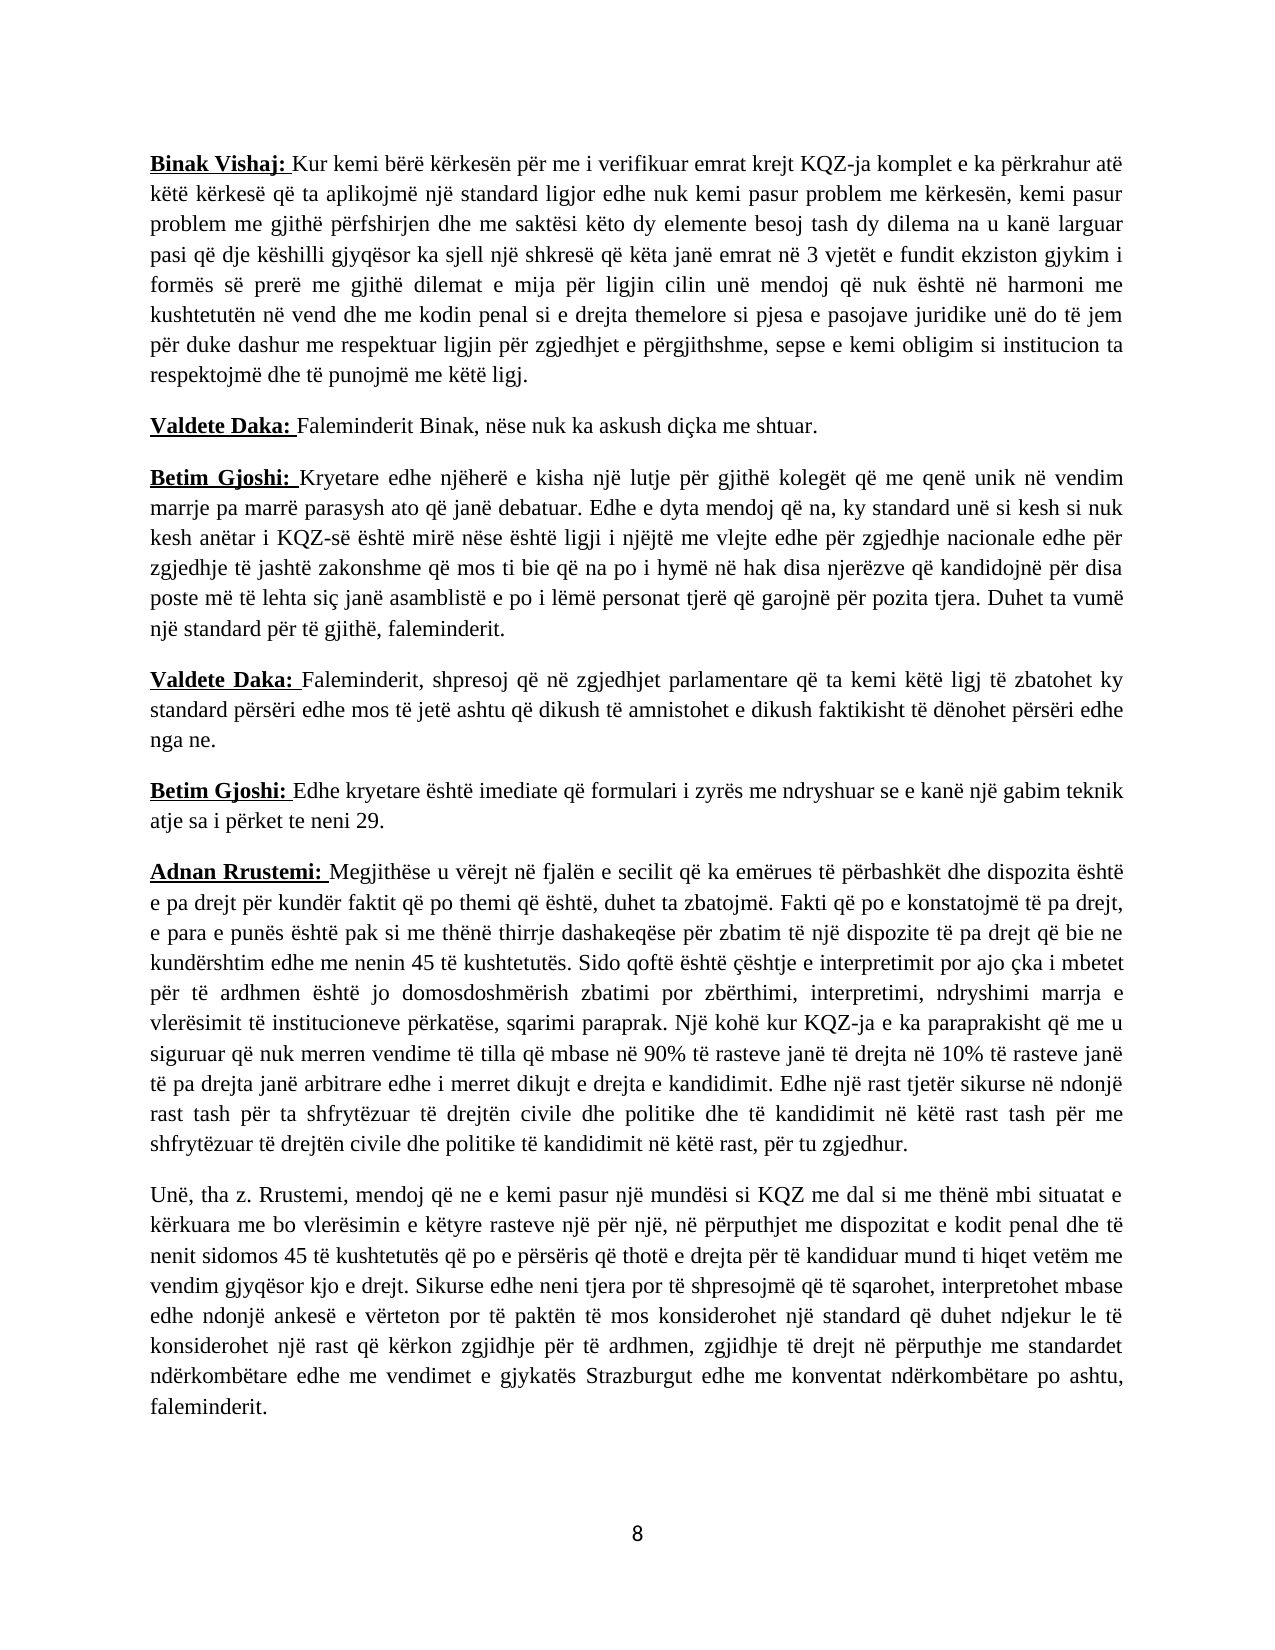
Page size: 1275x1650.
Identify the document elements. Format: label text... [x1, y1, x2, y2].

text Valdete Daka: Faleminderit Binak, nëse nuk ka askush diçka me shtuar. [150, 412, 1125, 439]
text Unë, tha z. Rrustemi, mendoj që ne e kemi pasur një mundësi si KQZ me dal si me thënë mbi situatat e kërkuara me bo vlerësimin e këtyre rasteve një për një, në përputhjet me dispozitat e kodit penal dhe të nenit sidomos 45 të kushtetutës që po e përsëris që thotë e drejta për të kandiduar mund ti hiqet vetëm me vendim gjyqësor kjo e drejt. Sikurse edhe neni tjera por të shpresojmë që të sqarohet, interpretohet mbase edhe ndonjë ankesë e vërteton por të paktën të mos konsiderohet një standard që duhet ndjekur le të konsiderohet një rast që kërkon zgjidhje për të ardhmen, zgjidhje të drejt në përputhje me standardet ndërkombëtare edhe me vendimet e gjykatës Strazburgut edhe me konventat ndërkombëtare po ashtu, faleminderit. [150, 1181, 1125, 1419]
text Valdete Daka: Faleminderit, shpresoj që në zgjedhjet parlamentare që ta kemi këtë ligj të zbatohet ky standard përsëri edhe mos të jetë ashtu që dikush të amnistohet e dikush faktikisht të dënohet përsëri edhe nga ne. [150, 666, 1125, 752]
text Betim Gjoshi: Edhe kryetare është imediate që formulari i zyrës me ndryshuar se e kanë një gabim teknik atje sa i përket te neni 29. [150, 777, 1125, 834]
text Betim Gjoshi: Kryetare edhe njëherë e kisha një lutje për gjithë kolegët që me qenë unik në vendim marrje pa marrë parasysh ato që janë debatuar. Edhe e dyta mendoj që na, ky standard unë si kesh si nuk kesh anëtar i KQZ-së është mirë nëse është ligji i njëjtë me vlejte edhe për zgjedhje nacionale edhe për zgjedhje të jashtë zakonshme që mos ti bie që na po i hymë në hak disa njerëzve që kandidojnë për disa poste më të lehta siç janë asamblistë e po i lëmë personat tjerë që garojnë për pozita tjera. Duhet ta vumë një standard për të gjithë, faleminderit. [150, 463, 1125, 641]
text Adnan Rrustemi: Megjithëse u vërejt në fjalën e secilit që ka emërues të përbashkët dhe dispozita është e pa drejt për kundër faktit që po themi që është, duhet ta zbatojmë. Fakti që po e konstatojmë të pa drejt, e para e punës është pak si me thënë thirrje dashakeqëse për zbatim të një dispozite të pa drejt që bie ne kundërshtim edhe me nenin 45 të kushtetutës. Sido qoftë është çështje e interpretimit por ajo çka i mbetet për të ardhmen është jo domosdoshmërish zbatimi por zbërthimi, interpretimi, ndryshimi marrja e vlerësimit të institucioneve përkatëse, sqarimi paraprak. Një kohë kur KQZ-ja e ka paraprakisht që me u siguruar që nuk merren vendime të tilla që mbase në 90% të rasteve janë të drejta në 10% të rasteve janë të pa drejta janë arbitrare edhe i merret dikujt e drejta e kandidimit. Edhe një rast tjetër sikurse në ndonjë rast tash për ta shfrytëzuar të drejtën civile dhe politike dhe të kandidimit në këtë rast tash për me shfrytëzuar të drejtën civile dhe politike të kandidimit në këtë rast, për tu zgjedhur. [150, 858, 1125, 1157]
text Binak Vishaj: Kur kemi bërë kërkesën për me i verifikuar emrat krejt KQZ-ja komplet e ka përkrahur atë këtë kërkesë që ta aplikojmë një standard ligjor edhe nuk kemi pasur problem me kërkesën, kemi pasur problem me gjithë përfshirjen dhe me saktësi këto dy elemente besoj tash dy dilema na u kanë larguar pasi që dje këshilli gjyqësor ka sjell një shkresë që këta janë emrat në 3 vjetët e fundit ekziston gjykim i formës së prerë me gjithë dilemat e mija për ligjin cilin unë mendoj që nuk është në harmoni me kushtetutën në vend dhe me kodin penal si e drejta themelore si pjesa e pasojave juridike unë do të jem për duke dashur me respektuar ligjin për zgjedhjet e përgjithshme, sepse e kemi obligim si institucion ta respektojmë dhe të punojmë me këtë ligj. [150, 150, 1125, 388]
